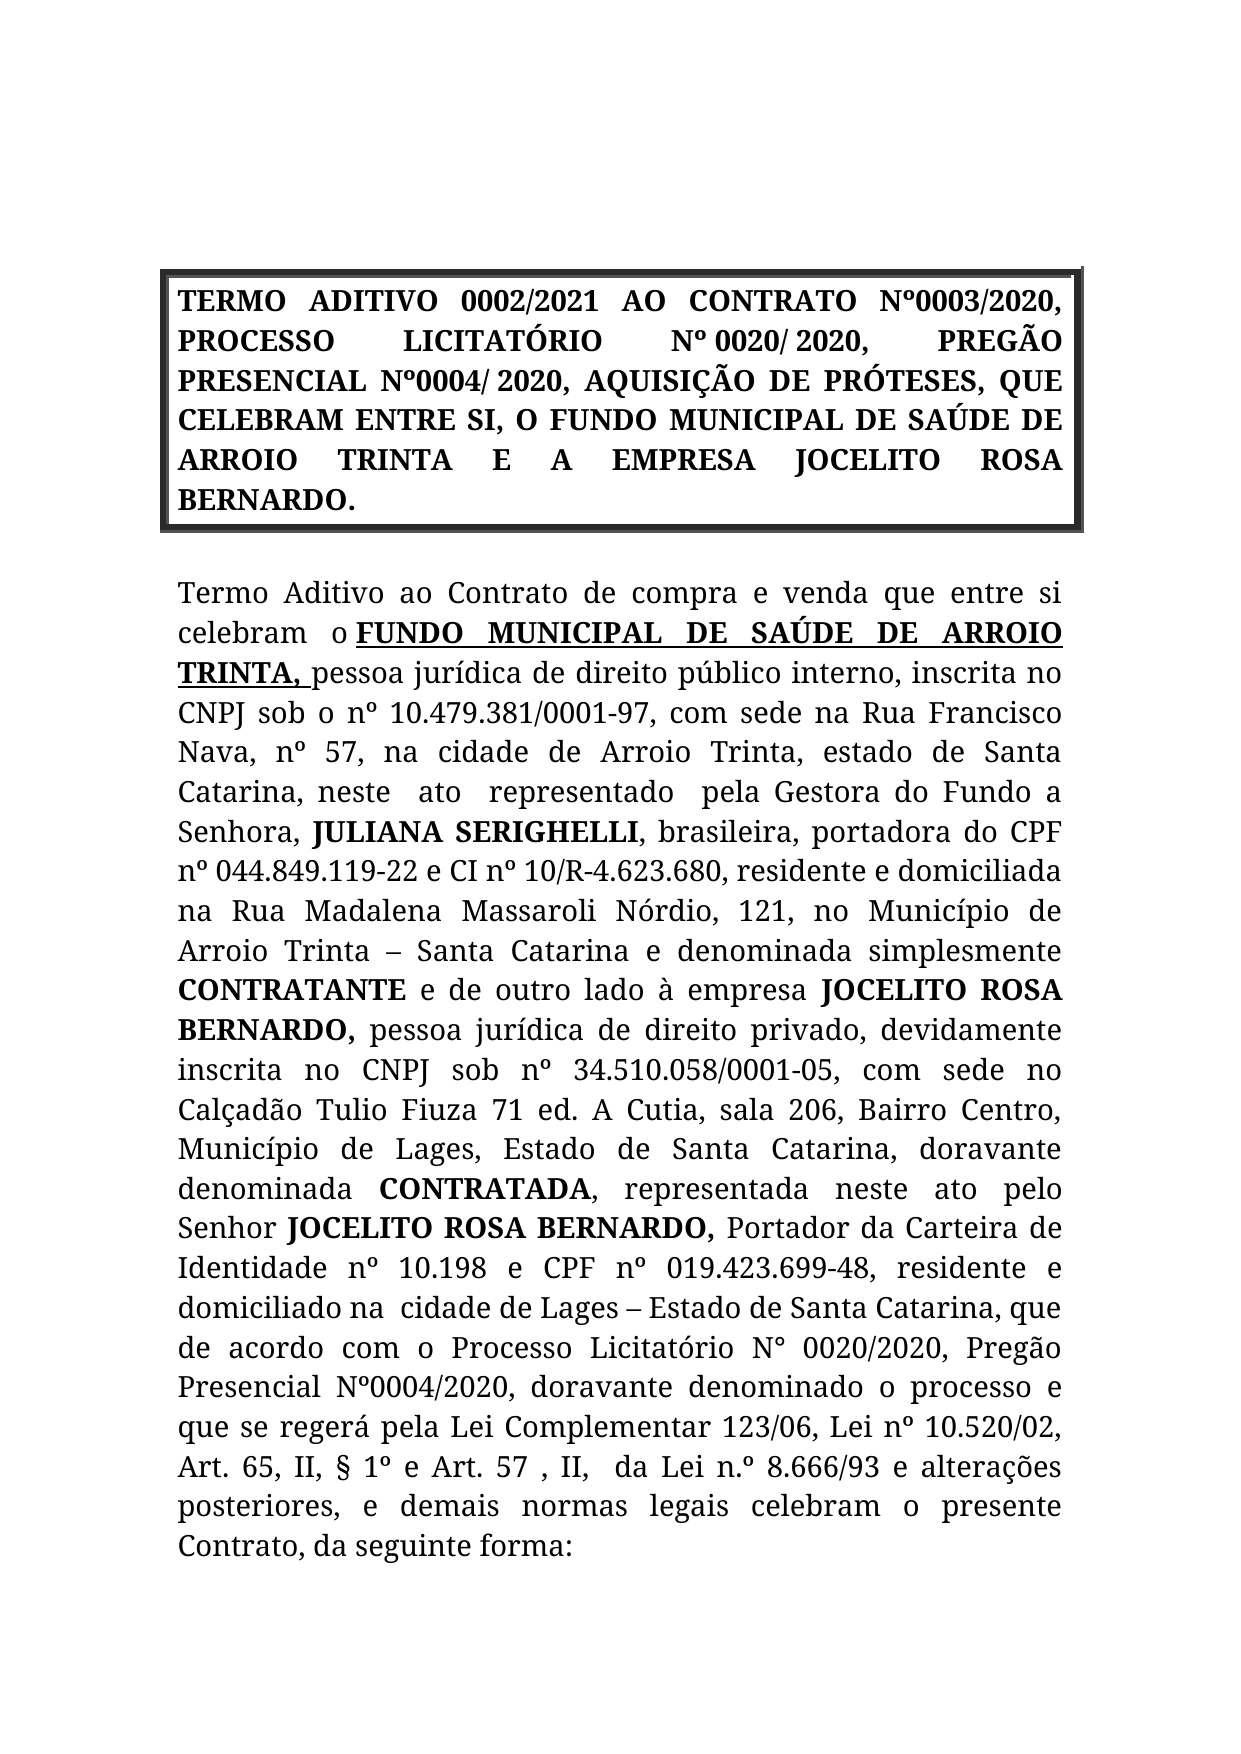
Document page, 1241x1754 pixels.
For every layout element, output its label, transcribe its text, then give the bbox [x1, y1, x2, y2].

text Termo Aditivo ao Contrato de compra e venda que entre si celebram o FUNDO MUNICIPAL DE SAÚDE DE ARROIO TRINTA, pessoa jurídica de direito público interno, inscrita no CNPJ sob o nº 10.479.381/0001-97, com sede na Rua Francisco Nava, nº 57, na cidade de Arroio Trinta, estado de Santa Catarina, neste ato representado pela Gestora do Fundo a Senhora, JULIANA SERIGHELLI, brasileira, portadora do CPF nº 044.849.119-22 e CI nº 10/R-4.623.680, residente e domiciliada na Rua Madalena Massaroli Nórdio, 121, no Município de Arroio Trinta – Santa Catarina e denominada simplesmente CONTRATANTE e de outro lado à empresa JOCELITO ROSA BERNARDO, pessoa jurídica de direito privado, devidamente inscrita no CNPJ sob nº 34.510.058/0001-05, com sede no Calçadão Tulio Fiuza 71 ed. A Cutia, sala 206, Bairro Centro, Município de Lages, Estado de Santa Catarina, doravante denominada CONTRATADA, representada neste ato pelo Senhor JOCELITO ROSA BERNARDO, Portador da Carteira de Identidade nº 10.198 e CPF nº 019.423.699-48, residente e domiciliado na cidade de Lages – Estado de Santa Catarina, que de acordo com o Processo Licitatório N° 0020/2020, Pregão Presencial Nº0004/2020, doravante denominado o processo e que se regerá pela Lei Complementar 123/06, Lei nº 10.520/02, Art. 65, II, § 1º e Art. 57 , II, da Lei n.º 8.666/93 e alterações posteriores, e demais normas legais celebram o presente Contrato, da seguinte forma: [177, 573, 1063, 1565]
text TERMO ADITIVO 0002/2021 AO CONTRATO Nº0003/2020, PROCESSO LICITATÓRIO Nº 0020/ 2020, PREGÃO PRESENCIAL Nº0004/ 2020, AQUISIÇÃO DE PRÓTESES, QUE CELEBRAM ENTRE SI, O FUNDO MUNICIPAL DE SAÚDE DE ARROIO TRINTA E A EMPRESA JOCELITO ROSA BERNARDO. [169, 278, 1071, 521]
